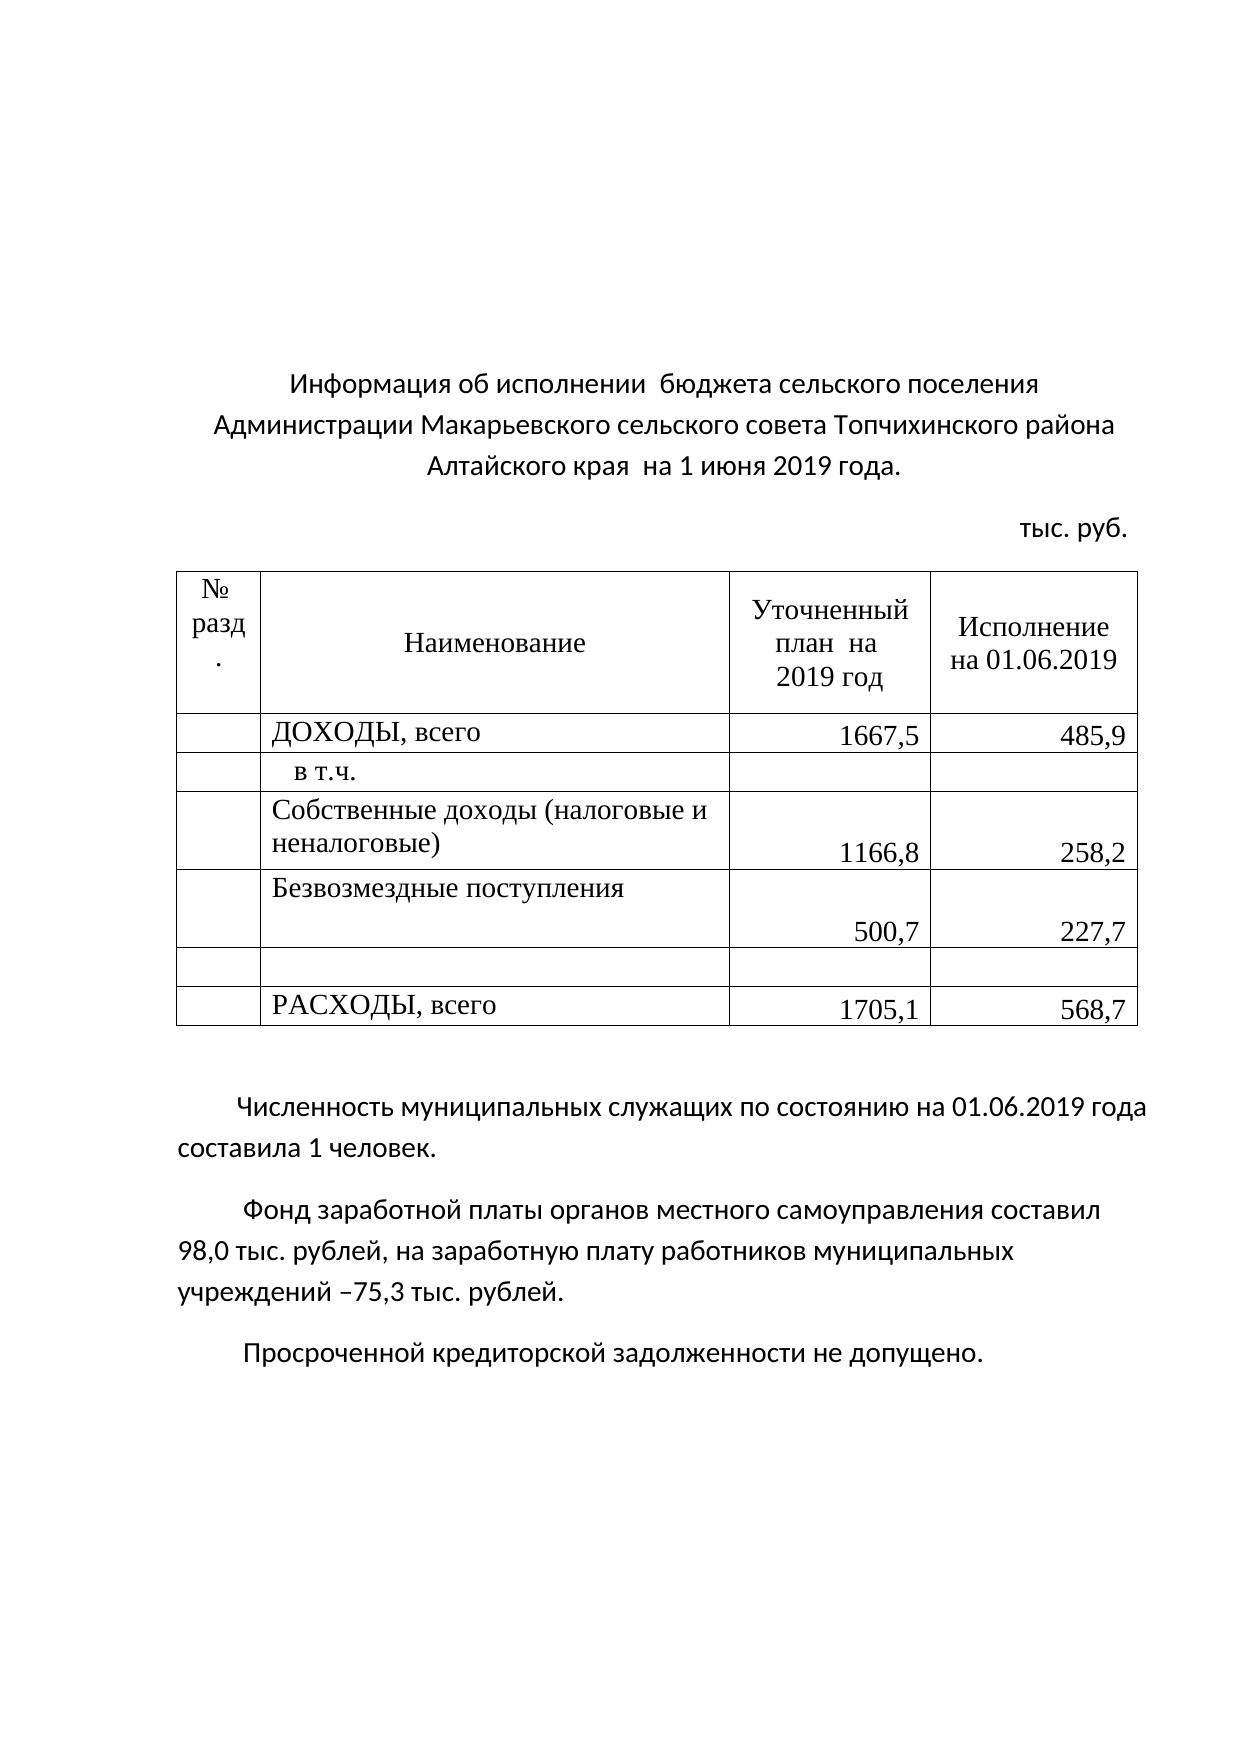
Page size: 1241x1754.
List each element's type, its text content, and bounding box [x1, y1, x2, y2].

table_header Исполнение на 01.06.2019 [931, 572, 1137, 713]
table_cell [931, 948, 1137, 986]
table_header № разд. [177, 572, 260, 713]
table_cell ДОХОДЫ, всего [261, 714, 729, 752]
text тыс. руб. [177, 509, 1152, 544]
table_cell Собственные доходы (налоговые и неналоговые) [261, 792, 729, 869]
table_cell [177, 714, 260, 752]
table_cell [730, 948, 930, 986]
table_header Наименование [261, 572, 729, 713]
table_cell [730, 753, 930, 791]
table_cell [177, 753, 260, 791]
table_cell 1667,5 [730, 714, 930, 752]
table_cell [177, 987, 260, 1025]
table_cell [177, 870, 260, 947]
table_cell 485,9 [931, 714, 1137, 752]
table_header Уточненный план на 2019 год [730, 572, 930, 713]
table_cell [177, 792, 260, 869]
text Информация об исполнении бюджета сельского поселения Администрации Макарьевского сельского совета Топчихинского района Алтайского края на 1 июня 2019 года. [177, 365, 1152, 483]
table_cell 568,7 [931, 987, 1137, 1025]
text Численность муниципальных служащих по состоянию на 01.06.2019 года составила 1 человек. [177, 1088, 1152, 1165]
table_cell Безвозмездные поступления [261, 870, 729, 947]
table_cell [177, 948, 260, 986]
table_cell 1166,8 [730, 792, 930, 869]
table_cell в т.ч. [261, 753, 729, 791]
table_cell 258,2 [931, 792, 1137, 869]
table_cell РАСХОДЫ, всего [261, 987, 729, 1025]
table_cell [261, 948, 729, 986]
table_cell 500,7 [730, 870, 930, 947]
text Фонд заработной платы органов местного самоуправления составил 98,0 тыс. рублей, на заработную плату работников муниципальных учреждений –75,3 тыс. рублей. [177, 1191, 1152, 1308]
table_cell 1705,1 [730, 987, 930, 1025]
table_cell 227,7 [931, 870, 1137, 947]
text Просроченной кредиторской задолженности не допущено. [177, 1334, 1152, 1370]
table_cell [931, 753, 1137, 791]
